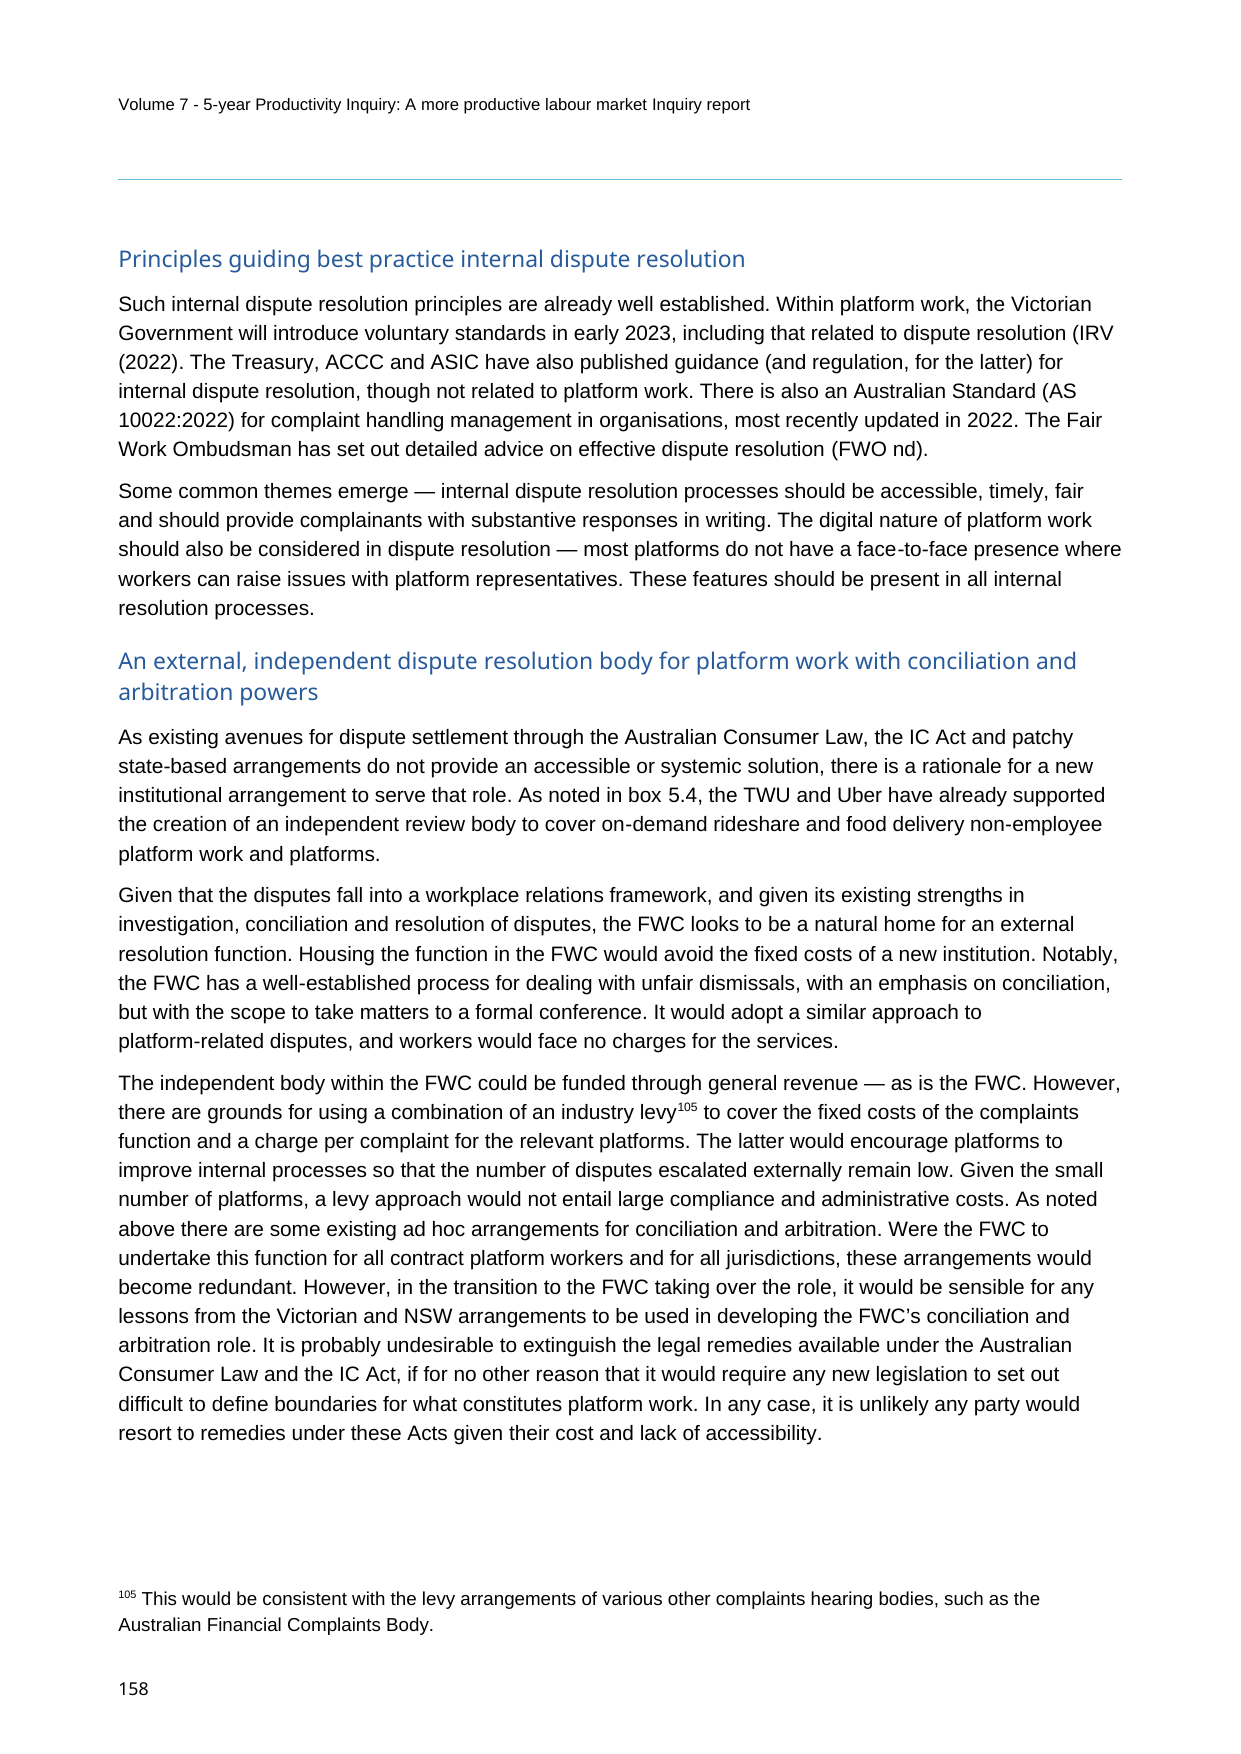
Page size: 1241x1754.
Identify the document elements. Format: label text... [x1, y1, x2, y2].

text Some common themes emerge — internal dispute resolution processes should be accessible, timely, fair and should provide complainants with substantive responses in writing. The digital nature of platform work should also be considered in dispute resolution — most platforms do not have a face-to-face presence where workers can raise issues with platform representatives. These features should be present in all internal resolution processes. [118, 474, 1122, 619]
text Given that the disputes fall into a workplace relations framework, and given its existing strengths in investigation, conciliation and resolution of disputes, the FWC looks to be a natural home for an external resolution function. Housing the function in the FWC would avoid the fixed costs of a new institution. Notably, the FWC has a well-established process for dealing with unfair dismissals, with an emphasis on conciliation, but with the scope to take matters to a formal conference. It would adopt a similar approach to platform-related disputes, and workers would face no charges for the services. [118, 878, 1122, 1053]
subtitle An external, independent dispute resolution body for platform work with conciliation and arbitration powers [118, 644, 1122, 707]
text Such internal dispute resolution principles are already well established. Within platform work, the Victorian Government will introduce voluntary standards in early 2023, including that related to dispute resolution (IRV (2022). The Treasury, ACCC and ASIC have also published guidance (and regulation, for the latter) for internal dispute resolution, though not related to platform work. There is also an Australian Standard (AS 10022:2022) for complaint handling management in organisations, most recently updated in 2022. The Fair Work Ombudsman has set out detailed advice on effective dispute resolution (FWO nd). [118, 286, 1122, 461]
text As existing avenues for dispute settlement through the Australian Consumer Law, the IC Act and patchy state-based arrangements do not provide an accessible or systemic solution, there is a rationale for a new institutional arrangement to serve that role. As noted in box 5.4, the TWU and Uber have already supported the creation of an independent review body to cover on-demand rideshare and food delivery non-employee platform work and platforms. [118, 719, 1122, 865]
subtitle Principles guiding best practice internal dispute resolution [118, 242, 1122, 274]
text The independent body within the FWC could be funded through general revenue — as is the FWC. However, there are grounds for using a combination of an industry levy to cover the fixed costs of the complaints function and a charge per complaint for the relevant platforms. The latter would encourage platforms to improve internal processes so that the number of disputes escalated externally remain low. Given the small number of platforms, a levy approach would not entail large compliance and administrative costs. As noted above there are some existing ad hoc arrangements for conciliation and arbitration. Were the FWC to undertake this function for all contract platform workers and for all jurisdictions, these arrangements would become redundant. However, in the transition to the FWC taking over the role, it would be sensible for any lessons from the Victorian and NSW arrangements to be used in developing the FWC’s conciliation and arbitration role. It is probably undesirable to extinguish the legal remedies available under the Australian Consumer Law and the IC Act, if for no other reason that it would require any new legislation to set out difficult to define boundaries for what constitutes platform work. In any case, it is unlikely any party would resort to remedies under these Acts given their cost and lack of accessibility. [118, 1065, 1122, 1444]
